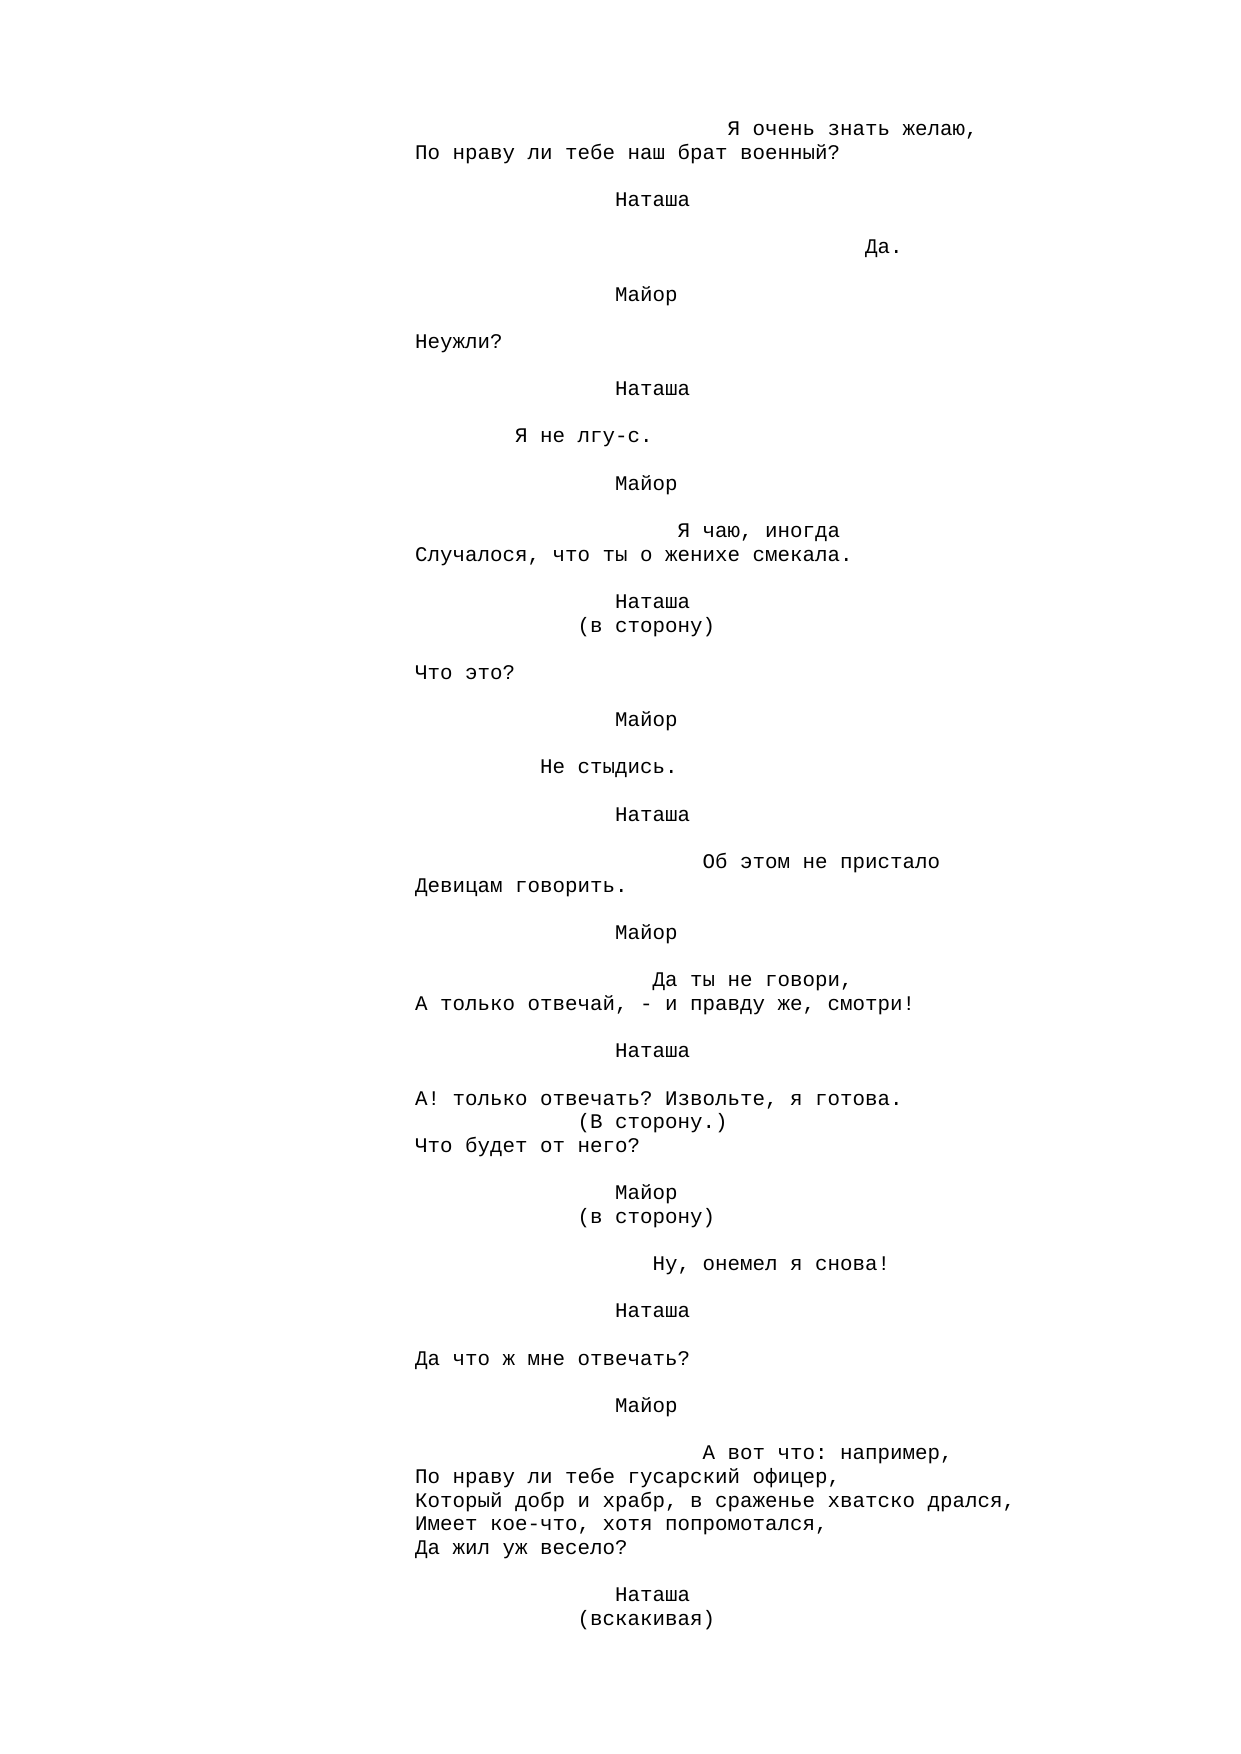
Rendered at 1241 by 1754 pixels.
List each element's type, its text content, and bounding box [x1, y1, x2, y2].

text (вскакивая) [177, 1608, 1152, 1631]
text Что это? [177, 662, 1152, 686]
text А только отвечай, - и правду же, смотри! [177, 993, 1152, 1017]
text Да. [177, 236, 1152, 260]
text Да что ж мне отвечать? [177, 1348, 1152, 1371]
text А! только отвечать? Извольте, я готова. [177, 1088, 1152, 1111]
text Неужли? [177, 331, 1152, 354]
text Случалося, что ты о женихе смекала. [177, 544, 1152, 567]
text (В сторону.) [177, 1111, 1152, 1135]
text Не стыдись. [177, 757, 1152, 780]
text Наташа [177, 378, 1152, 402]
text Который добр и храбр, в сраженье хватско дрался, [177, 1489, 1152, 1513]
text (в сторону) [177, 1206, 1152, 1229]
text Ну, онемел я снова! [177, 1253, 1152, 1277]
text Майор [177, 709, 1152, 733]
text Об этом не пристало [177, 851, 1152, 875]
text Да жил уж весело? [177, 1537, 1152, 1561]
text Майор [177, 473, 1152, 496]
text Девицам говорить. [177, 875, 1152, 898]
text Майор [177, 1182, 1152, 1206]
text Наташа [177, 189, 1152, 213]
text Имеет кое-что, хотя попромотался, [177, 1513, 1152, 1537]
text Я очень знать желаю, [177, 118, 1152, 142]
text Майор [177, 284, 1152, 307]
text Да ты не говори, [177, 969, 1152, 993]
text Я не лгу-с. [177, 426, 1152, 449]
text По нраву ли тебе наш брат военный? [177, 142, 1152, 165]
text Наташа [177, 591, 1152, 615]
text Наташа [177, 1040, 1152, 1064]
text Майор [177, 922, 1152, 946]
text А вот что: например, [177, 1442, 1152, 1466]
text Я чаю, иногда [177, 520, 1152, 544]
text Наташа [177, 804, 1152, 827]
text По нраву ли тебе гусарский офицер, [177, 1466, 1152, 1489]
text Наташа [177, 1300, 1152, 1324]
text Что будет от него? [177, 1135, 1152, 1158]
text Наташа [177, 1584, 1152, 1608]
text (в сторону) [177, 615, 1152, 638]
text Майор [177, 1395, 1152, 1419]
